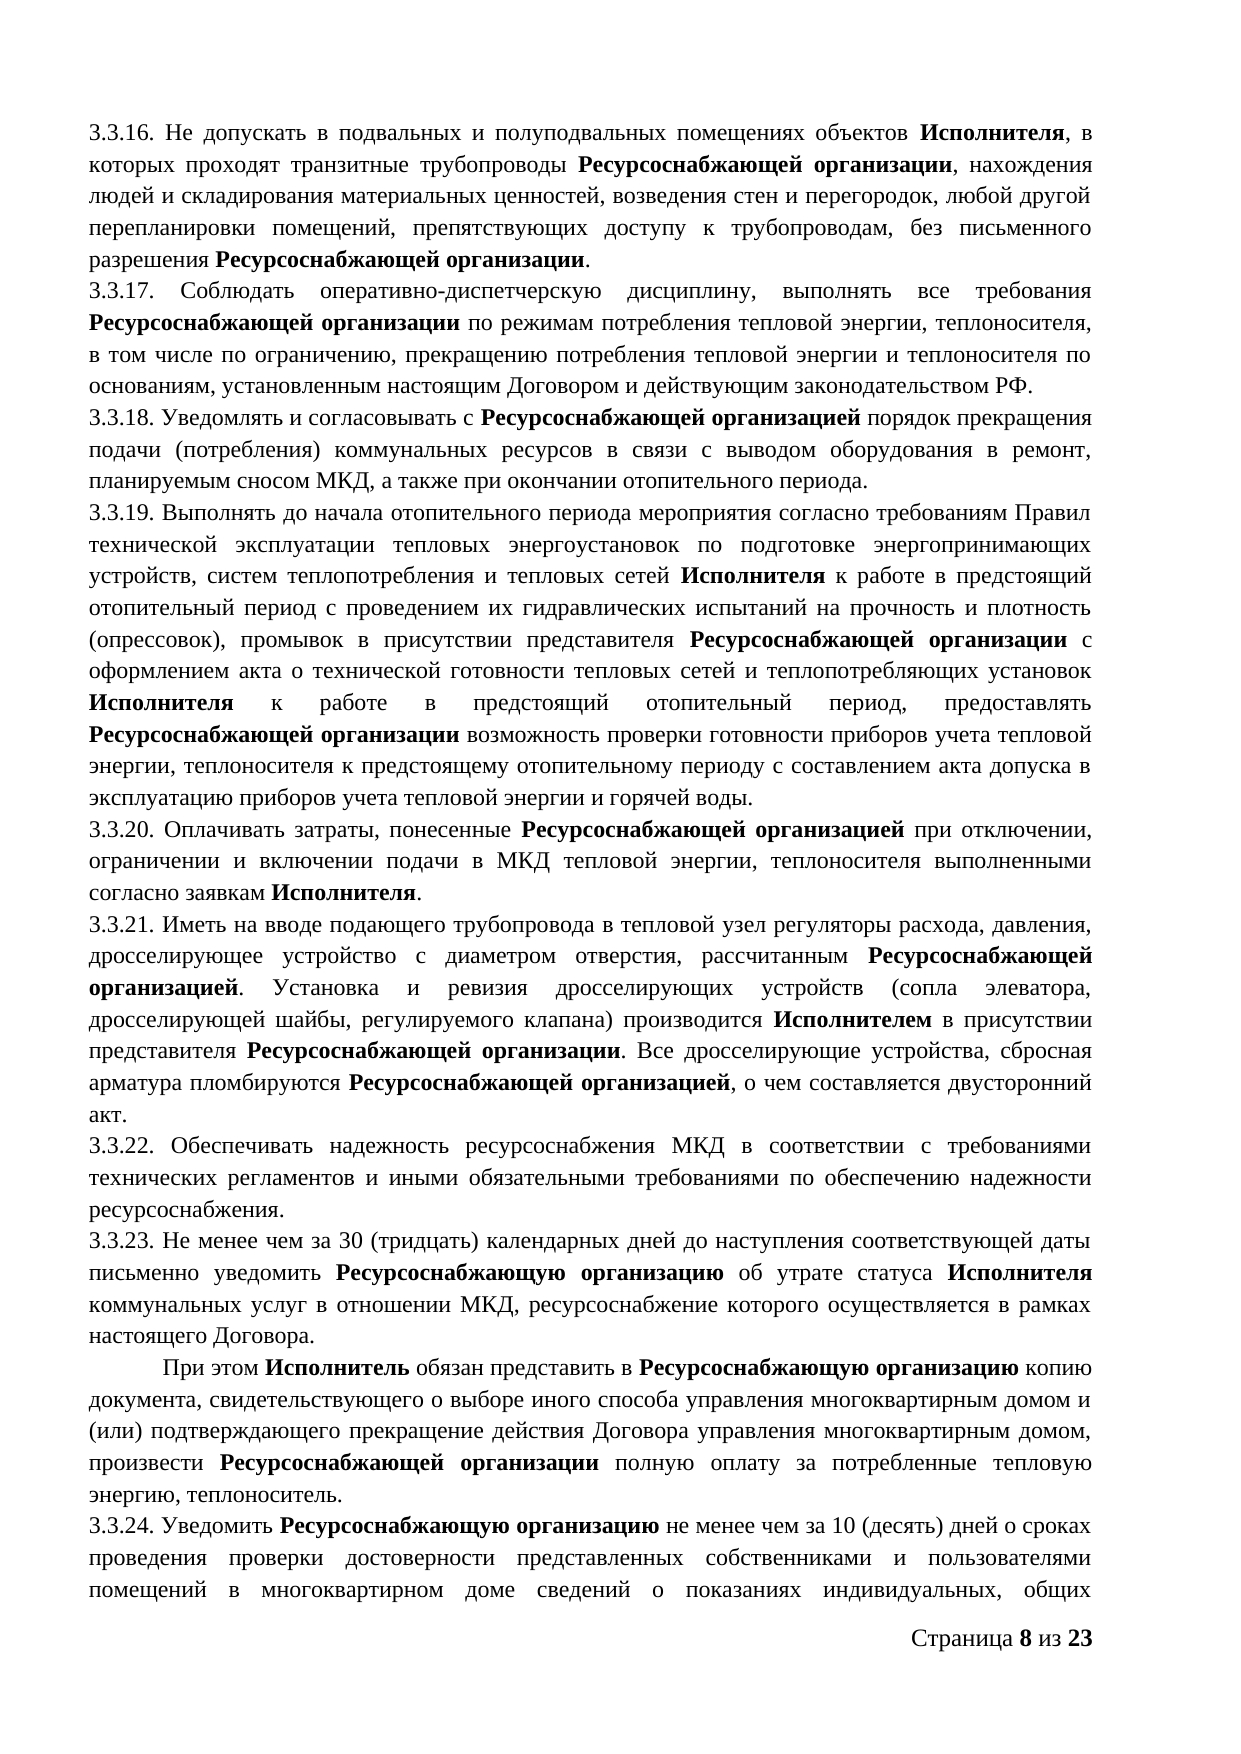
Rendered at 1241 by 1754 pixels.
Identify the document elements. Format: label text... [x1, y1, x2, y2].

text 3.3.17. Соблюдать оперативно-диспетчерскую дисциплину, выполнять все требования Ресурсоснабжающей организации по режимам потребления тепловой энергии, теплоносителя, в том числе по ограничению, прекращению потребления тепловой энергии и теплоносителя по основаниям, установленным настоящим Договором и действующим законодательством РФ. [89, 276, 1092, 399]
text 3.3.23. Не менее чем за 30 (тридцать) календарных дней до наступления соответствующей даты письменно уведомить Ресурсоснабжающую организацию об утрате статуса Исполнителя коммунальных услуг в отношении МКД, ресурсоснабжение которого осуществляется в рамках настоящего Договора. [89, 1226, 1092, 1349]
text 3.3.16. Не допускать в подвальных и полуподвальных помещениях объектов Исполнителя, в которых проходят транзитные трубопроводы Ресурсоснабжающей организации, нахождения людей и складирования материальных ценностей, возведения стен и перегородок, любой другой перепланировки помещений, препятствующих доступу к трубопроводам, без письменного разрешения Ресурсоснабжающей организации. [89, 118, 1092, 272]
text 3.3.19. Выполнять до начала отопительного периода мероприятия согласно требованиям Правил технической эксплуатации тепловых энергоустановок по подготовке энергопринимающих устройств, систем теплопотребления и тепловых сетей Исполнителя к работе в предстоящий отопительный период с проведением их гидравлических испытаний на прочность и плотность (опрессовок), промывок в присутствии представителя Ресурсоснабжающей организации с оформлением акта о технической готовности тепловых сетей и теплопотребляющих установок Исполнителя к работе в предстоящий отопительный период, предоставлять Ресурсоснабжающей организации возможность проверки готовности приборов учета тепловой энергии, теплоносителя к предстоящему отопительному периоду с составлением акта допуска в эксплуатацию приборов учета тепловой энергии и горячей воды. [89, 498, 1092, 811]
text 3.3.18. Уведомлять и согласовывать с Ресурсоснабжающей организацией порядок прекращения подачи (потребления) коммунальных ресурсов в связи с выводом оборудования в ремонт, планируемым сносом МКД, а также при окончании отопительного периода. [89, 403, 1092, 494]
text 3.3.21. Иметь на вводе подающего трубопровода в тепловой узел регуляторы расхода, давления, дросселирующее устройство с диаметром отверстия, рассчитанным Ресурсоснабжающей организацией. Установка и ревизия дросселирующих устройств (сопла элеватора, дросселирующей шайбы, регулируемого клапана) производится Исполнителем в присутствии представителя Ресурсоснабжающей организации. Все дросселирующие устройства, сбросная арматура пломбируются Ресурсоснабжающей организацией, о чем составляется двусторонний акт. [89, 910, 1092, 1127]
text При этом Исполнитель обязан представить в Ресурсоснабжающую организацию копию документа, свидетельствующего о выборе иного способа управления многоквартирным домом и (или) подтверждающего прекращение действия Договора управления многоквартирным домом, произвести Ресурсоснабжающей организации полную оплату за потребленные тепловую энергию, теплоноситель. [89, 1353, 1092, 1507]
text 3.3.20. Оплачивать затраты, понесенные Ресурсоснабжающей организацией при отключении, ограничении и включении подачи в МКД тепловой энергии, теплоносителя выполненными согласно заявкам Исполнителя. [89, 815, 1092, 906]
text 3.3.22. Обеспечивать надежность ресурсоснабжения МКД в соответствии с требованиями технических регламентов и иными обязательными требованиями по обеспечению надежности ресурсоснабжения. [89, 1131, 1092, 1222]
